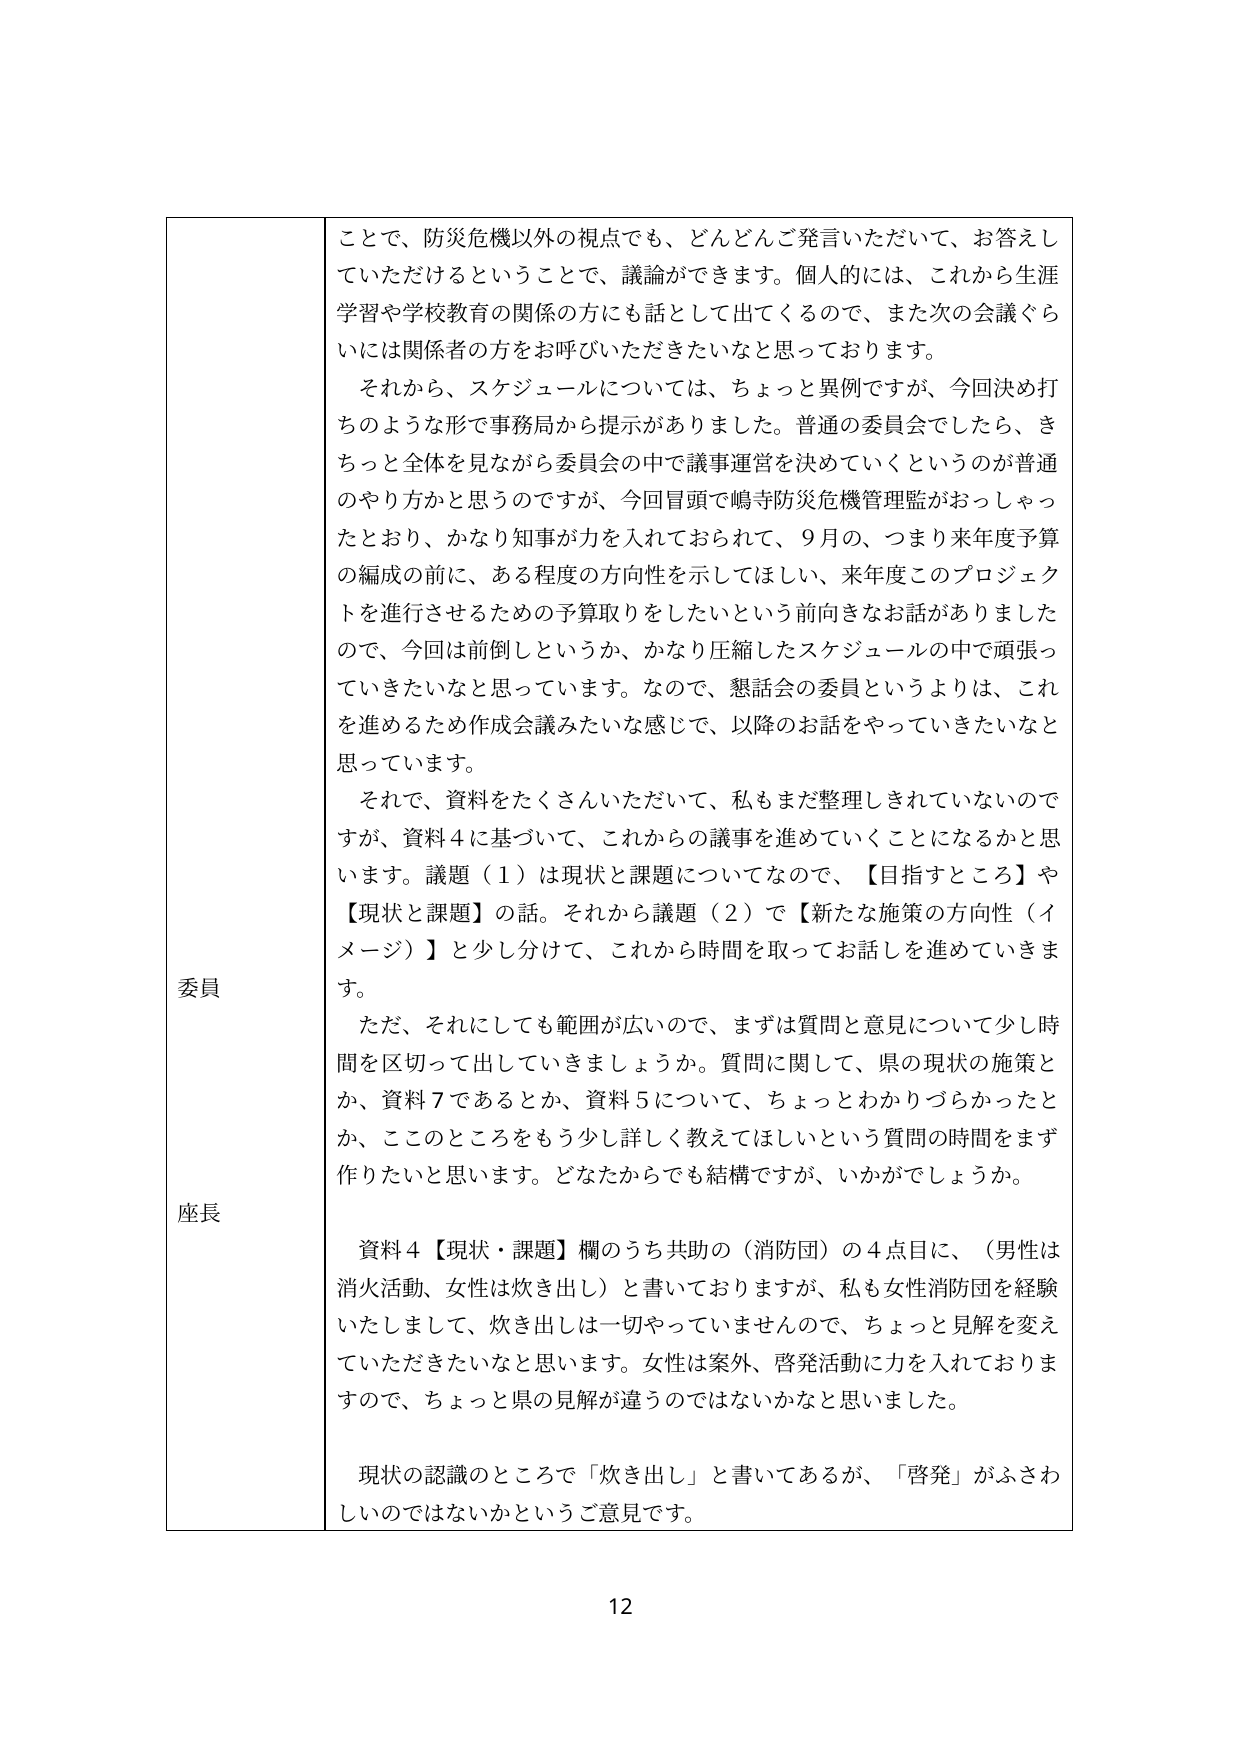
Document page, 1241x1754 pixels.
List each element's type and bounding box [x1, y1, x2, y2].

table_cell [326, 218, 1072, 1530]
table_cell [167, 218, 324, 1530]
